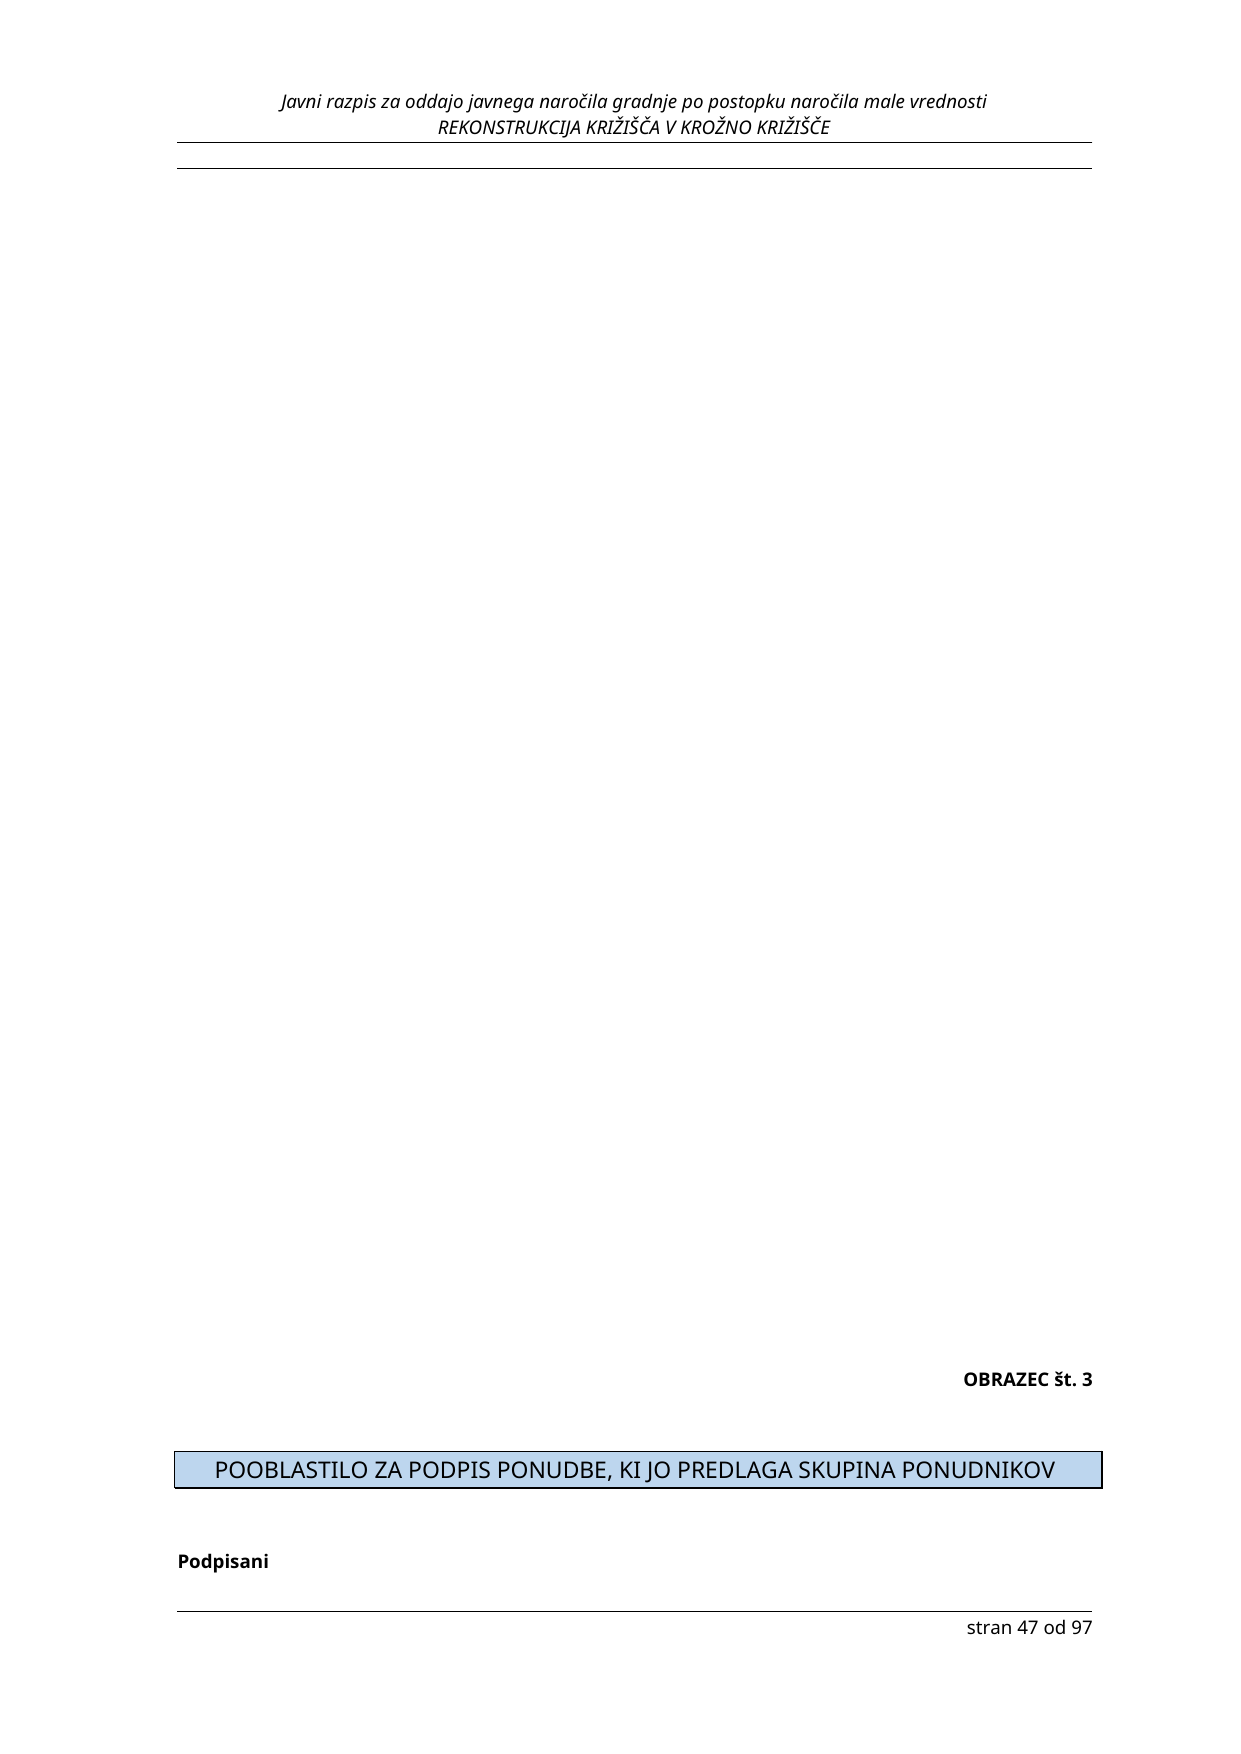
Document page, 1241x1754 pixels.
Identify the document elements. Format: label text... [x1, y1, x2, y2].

text OBRAZEC št. 3 [177, 1366, 1092, 1392]
text Podpisani [177, 1548, 1092, 1574]
text POOBLASTILO ZA PODPIS PONUDBE, KI JO PREDLAGA SKUPINA PONUDNIKOV [175, 1452, 1101, 1487]
